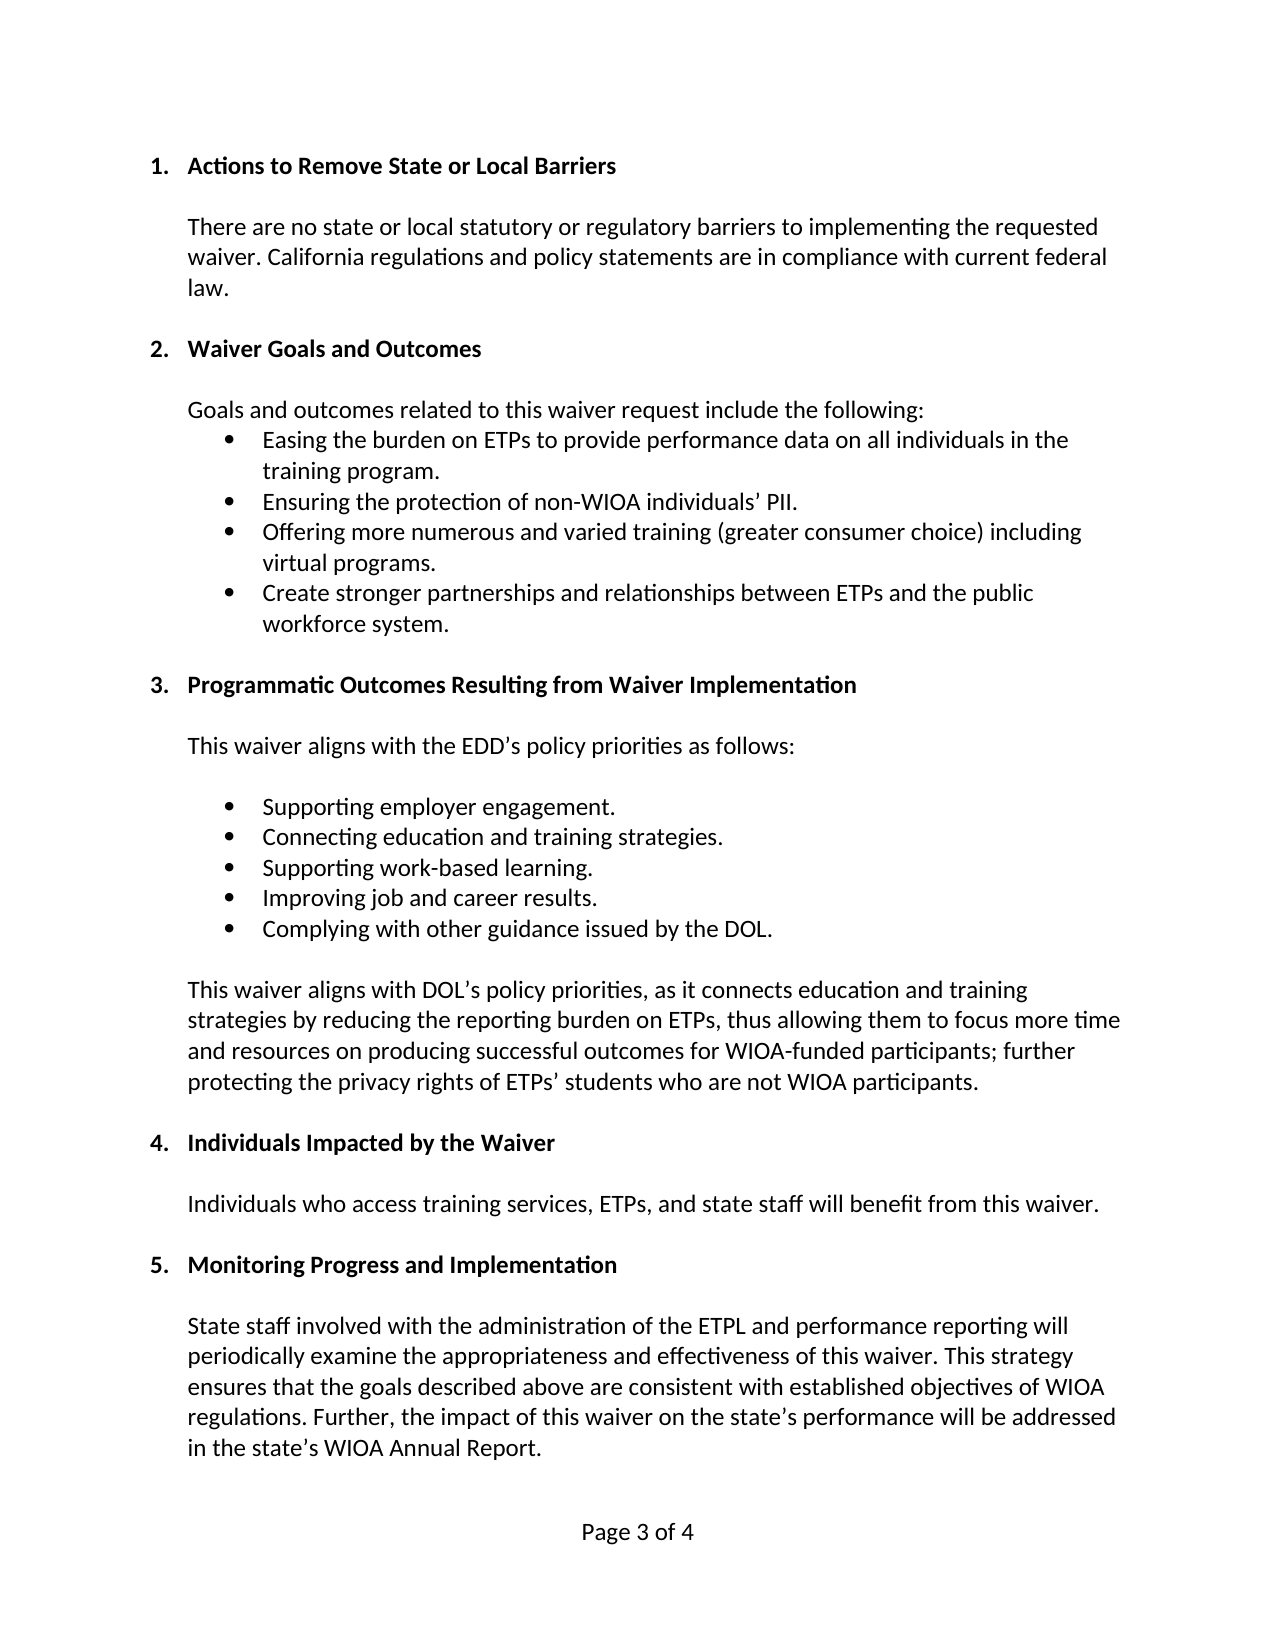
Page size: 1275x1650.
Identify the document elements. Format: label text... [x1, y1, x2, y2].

list Supporting work-based learning. [225, 852, 1125, 882]
text Individuals who access training services, ETPs, and state staff will benefit from this waiver. [187, 1188, 1125, 1218]
list Connecting education and training strategies. [225, 821, 1125, 852]
list Create stronger partnerships and relationships between ETPs and the public workforce system. [225, 577, 1125, 638]
list Individuals Impacted by the Waiver [150, 1127, 1125, 1157]
text There are no state or local statutory or regulatory barriers to implementing the requested waiver. California regulations and policy statements are in compliance with current federal law. [187, 211, 1125, 303]
list Ensuring the protection of non-WIOA individuals’ PII. [225, 486, 1125, 516]
list Monitoring Progress and Implementation [150, 1249, 1125, 1279]
list Improving job and career results. [225, 882, 1125, 913]
text This waiver aligns with DOL’s policy priorities, as it connects education and training strategies by reducing the reporting burden on ETPs, thus allowing them to focus more time and resources on producing successful outcomes for WIOA-funded participants; further protecting the privacy rights of ETPs’ students who are not WIOA participants. [187, 974, 1125, 1096]
text State staff involved with the administration of the ETPL and performance reporting will periodically examine the appropriateness and effectiveness of this waiver. This strategy ensures that the goals described above are consistent with established objectives of WIOA regulations. Further, the impact of this waiver on the state’s performance will be addressed in the state’s WIOA Annual Report. [187, 1310, 1125, 1462]
list Easing the burden on ETPs to provide performance data on all individuals in the training program. [225, 425, 1125, 486]
text Goals and outcomes related to this waiver request include the following: [187, 394, 1125, 425]
list Offering more numerous and varied training (greater consumer choice) including virtual programs. [225, 516, 1125, 577]
list Programmatic Outcomes Resulting from Waiver Implementation [150, 669, 1125, 699]
text This waiver aligns with the EDD’s policy priorities as follows: [187, 730, 1125, 760]
list Complying with other guidance issued by the DOL. [225, 913, 1125, 943]
list Waiver Goals and Outcomes [150, 333, 1125, 364]
list Supporting employer engagement. [225, 791, 1125, 821]
list Actions to Remove State or Local Barriers [150, 150, 1125, 181]
